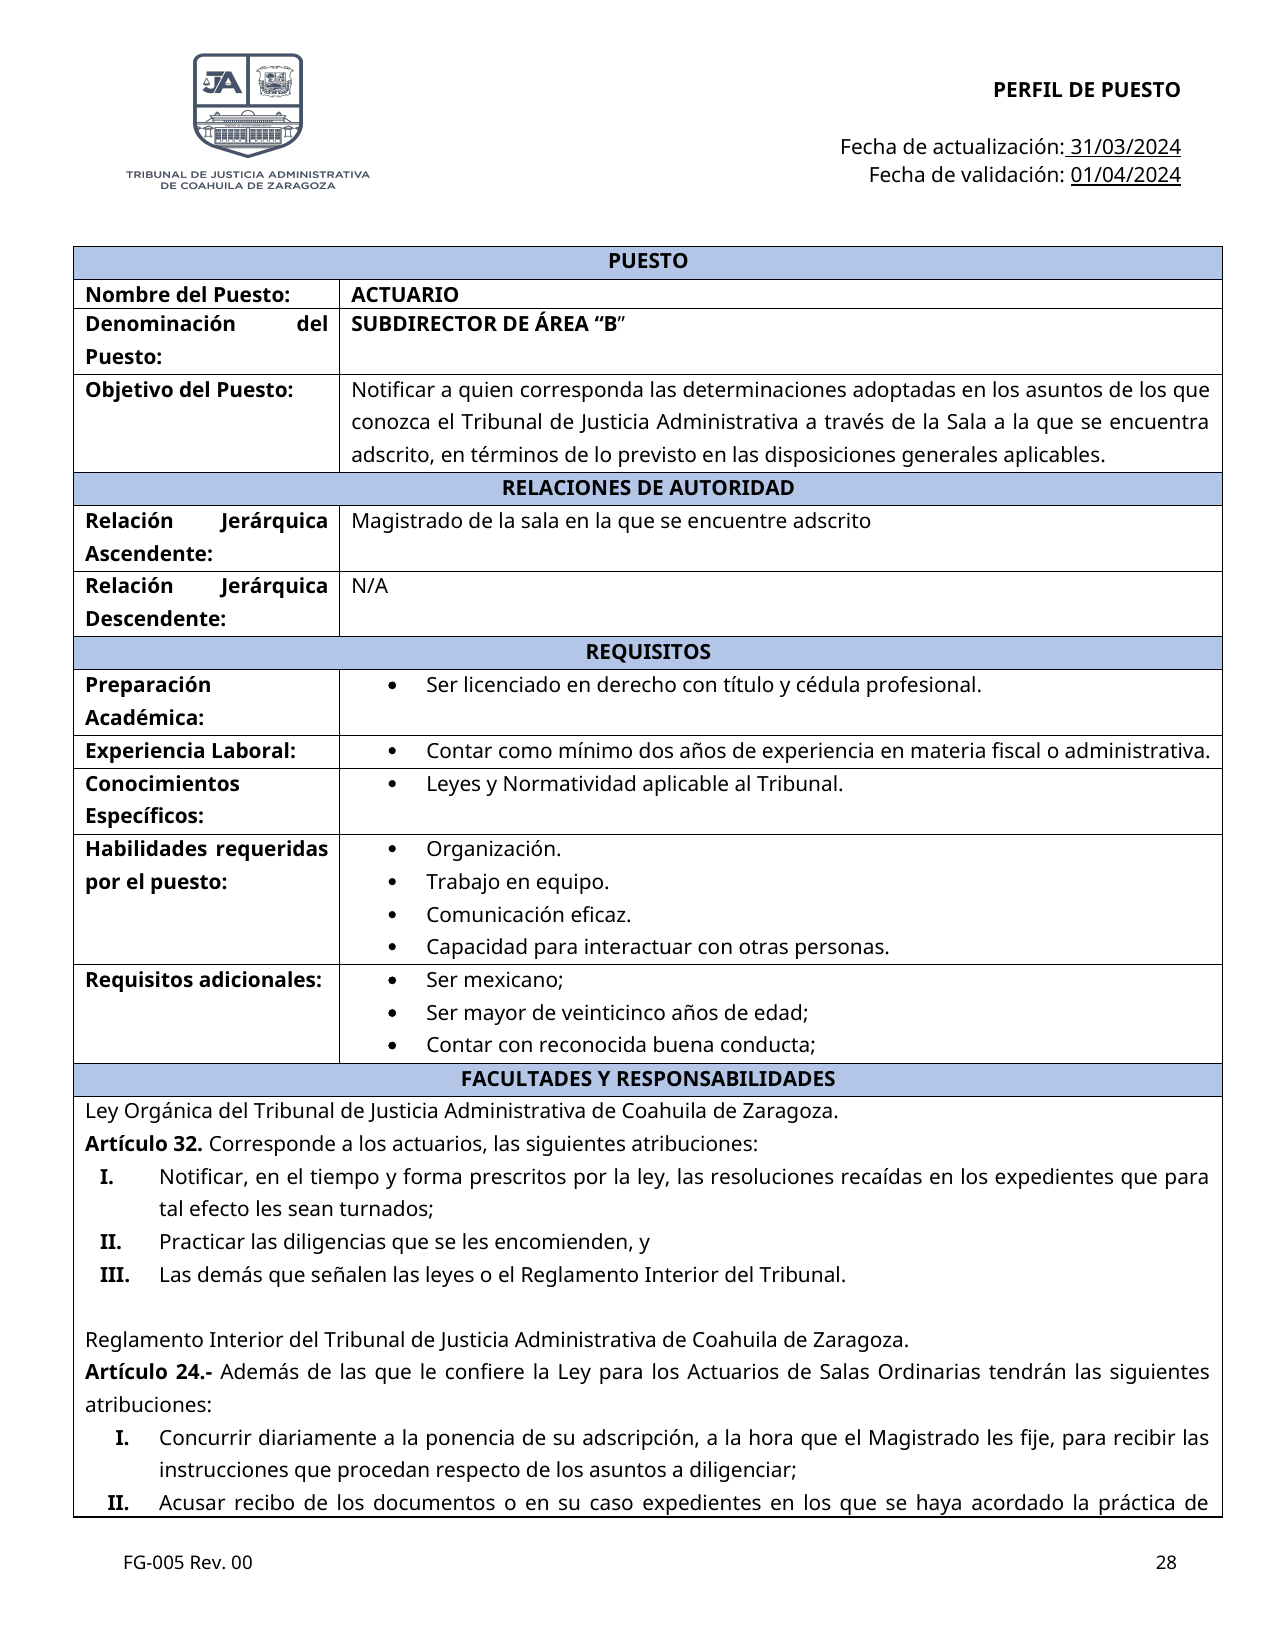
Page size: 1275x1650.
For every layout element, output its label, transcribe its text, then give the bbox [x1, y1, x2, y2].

table_cell ACTUARIO [340, 280, 1222, 308]
table_cell Objetivo del Puesto: [74, 375, 339, 472]
table_cell Ser licenciado en derecho con título y cédula profesional. [340, 670, 1222, 735]
table_cell Relación Jerárquica Ascendente: [74, 506, 339, 571]
table_cell Organización. Trabajo en equipo. Comunicación eficaz. Capacidad para interactuar con otras personas. [340, 835, 1222, 964]
table_cell Relación Jerárquica Descendente: [74, 572, 339, 636]
table_cell Magistrado de la sala en la que se encuentre adscrito [340, 506, 1222, 571]
table_cell Experiencia Laboral: [74, 736, 339, 768]
table_cell FACULTADES Y RESPONSABILIDADES [74, 1064, 1222, 1096]
table_cell Denominación del Puesto: [74, 309, 339, 374]
table_cell Habilidades requeridas por el puesto: [74, 835, 339, 964]
table_cell Requisitos adicionales: [74, 965, 339, 1063]
table_cell Leyes y Normatividad aplicable al Tribunal. [340, 769, 1222, 833]
table_cell Contar como mínimo dos años de experiencia en materia fiscal o administrativa. [340, 736, 1222, 768]
table_cell SUBDIRECTOR DE ÁREA “B” [340, 309, 1222, 374]
table_cell Ser mexicano; Ser mayor de veinticinco años de edad; Contar con reconocida buena conducta; [340, 965, 1222, 1063]
table_cell Preparación Académica: [74, 670, 339, 735]
table_cell Nombre del Puesto: [74, 280, 339, 308]
table_cell N/A [340, 572, 1222, 636]
table_cell RELACIONES DE AUTORIDAD [74, 473, 1222, 505]
picture [118, 50, 378, 196]
table_cell Notificar a quien corresponda las determinaciones adoptadas en los asuntos de los que conozca el Tribunal de Justicia Administrativa a través de la Sala a la que se encuentra adscrito, en términos de lo previsto en las disposiciones generales aplicables. [340, 375, 1222, 472]
table_cell REQUISITOS [74, 637, 1222, 669]
table_header PUESTO [74, 247, 1222, 279]
table_cell Conocimientos Específicos: [74, 769, 339, 833]
